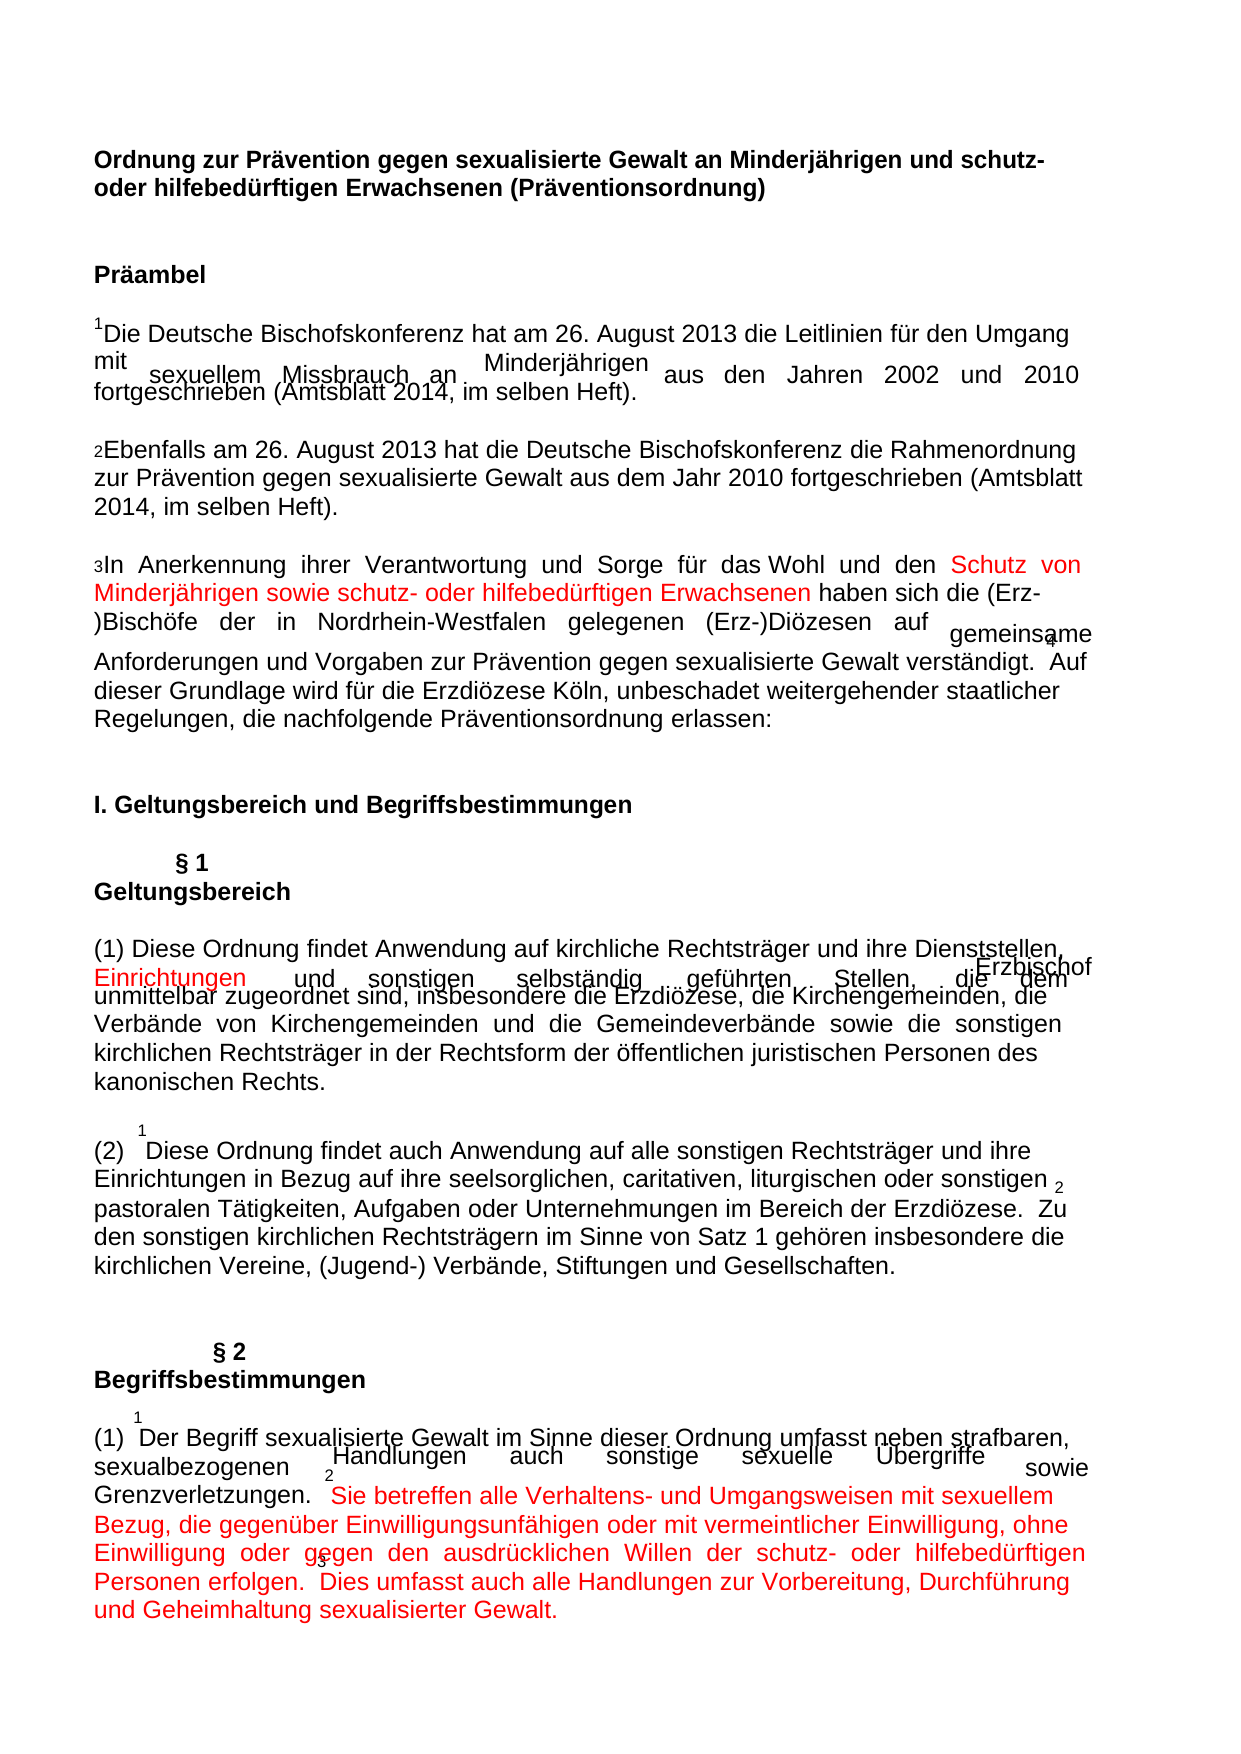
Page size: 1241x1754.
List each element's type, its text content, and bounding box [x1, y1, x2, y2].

text Personen erfolgen. Dies umfasst auch alle Handlungen zur Vorbereitung, Durchführung und Geheimhaltung sexualisierter Gewalt. [94, 1568, 1144, 1624]
text § 1 Geltungsbereich [94, 849, 1144, 906]
text Einrichtungen [94, 964, 286, 992]
text (1) Diese Ordnung findet Anwendung auf kirchliche Rechtsträger und ihre Dienststellen, [94, 935, 1144, 963]
text 2010 [1023, 361, 1144, 389]
text 3 [94, 558, 1144, 577]
text 2002 [884, 361, 953, 389]
text geführten [686, 965, 826, 993]
text § 2 Begriffsbestimmungen [94, 1338, 1144, 1394]
text mit [94, 347, 141, 375]
text (1) Der Begriff sexualisierte Gewalt im Sinne dieser Ordnung umfasst neben strafbaren, [94, 1424, 1144, 1452]
text Missbrauch [282, 361, 422, 389]
text Stellen, [833, 965, 947, 993]
text Bezug, die gegenüber Einwilligungsunfähigen oder mit vermeintlicher Einwilligung, ohne Einwilligung oder gegen den ausdrücklichen Willen der schutz- oder hilfebedürftigen [94, 1511, 1144, 1567]
text Präambel [94, 261, 1144, 289]
text sexuellem [149, 361, 274, 389]
text Regelungen, die nachfolgende Präventionsordnung erlassen: [94, 706, 1144, 733]
text den [724, 361, 779, 389]
text pastoralen Tätigkeiten, Aufgaben oder Unternehmungen im Bereich der Erzdiözese. Zu den sonstigen kirchlichen Rechtsträgern im Sinne von Satz 1 gehören insbesondere die [94, 1194, 1144, 1251]
text Jahren [787, 361, 876, 389]
text (2) Diese Ordnung findet auch Anwendung auf alle sonstigen Rechtsträger und ihre Einrichtungen in Bezug auf ihre seelsorglichen, caritativen, liturgischen oder sonstigen [94, 1137, 1144, 1194]
text selbständig [516, 965, 679, 993]
text dem [1019, 965, 1144, 993]
text 2 [94, 443, 1144, 462]
text die [955, 965, 1012, 993]
text aus [664, 361, 716, 389]
text Ordnung zur Prävention gegen sexualisierte Gewalt an Minderjährigen und schutz- oder hilfebedürftigen Erwachsenen (Präventionsordnung) [94, 146, 1144, 202]
text sonstigen [368, 965, 508, 993]
text gemeinsame Anforderungen und Vorgaben zur Prävention gegen sexualisierte Gewalt verständigt. Auf dieser Grundlage wird für die Erzdiözese Köln, unbeschadet weitergehender staatlicher [94, 619, 1144, 705]
text 1 [94, 314, 1144, 333]
text I. Geltungsbereich und Begriffsbestimmungen [94, 792, 1144, 819]
text sowie Sie betreffen alle Verhaltens- und Umgangsweisen mit sexuellem [330, 1453, 1144, 1510]
text an [429, 361, 521, 389]
text und [294, 965, 360, 993]
text sexualbezogenen Grenzverletzungen. [94, 1453, 323, 1509]
text und [960, 361, 1016, 389]
text kirchlichen Vereine, (Jugend-) Verbände, Stiftungen und Gesellschaften. [94, 1252, 1144, 1280]
